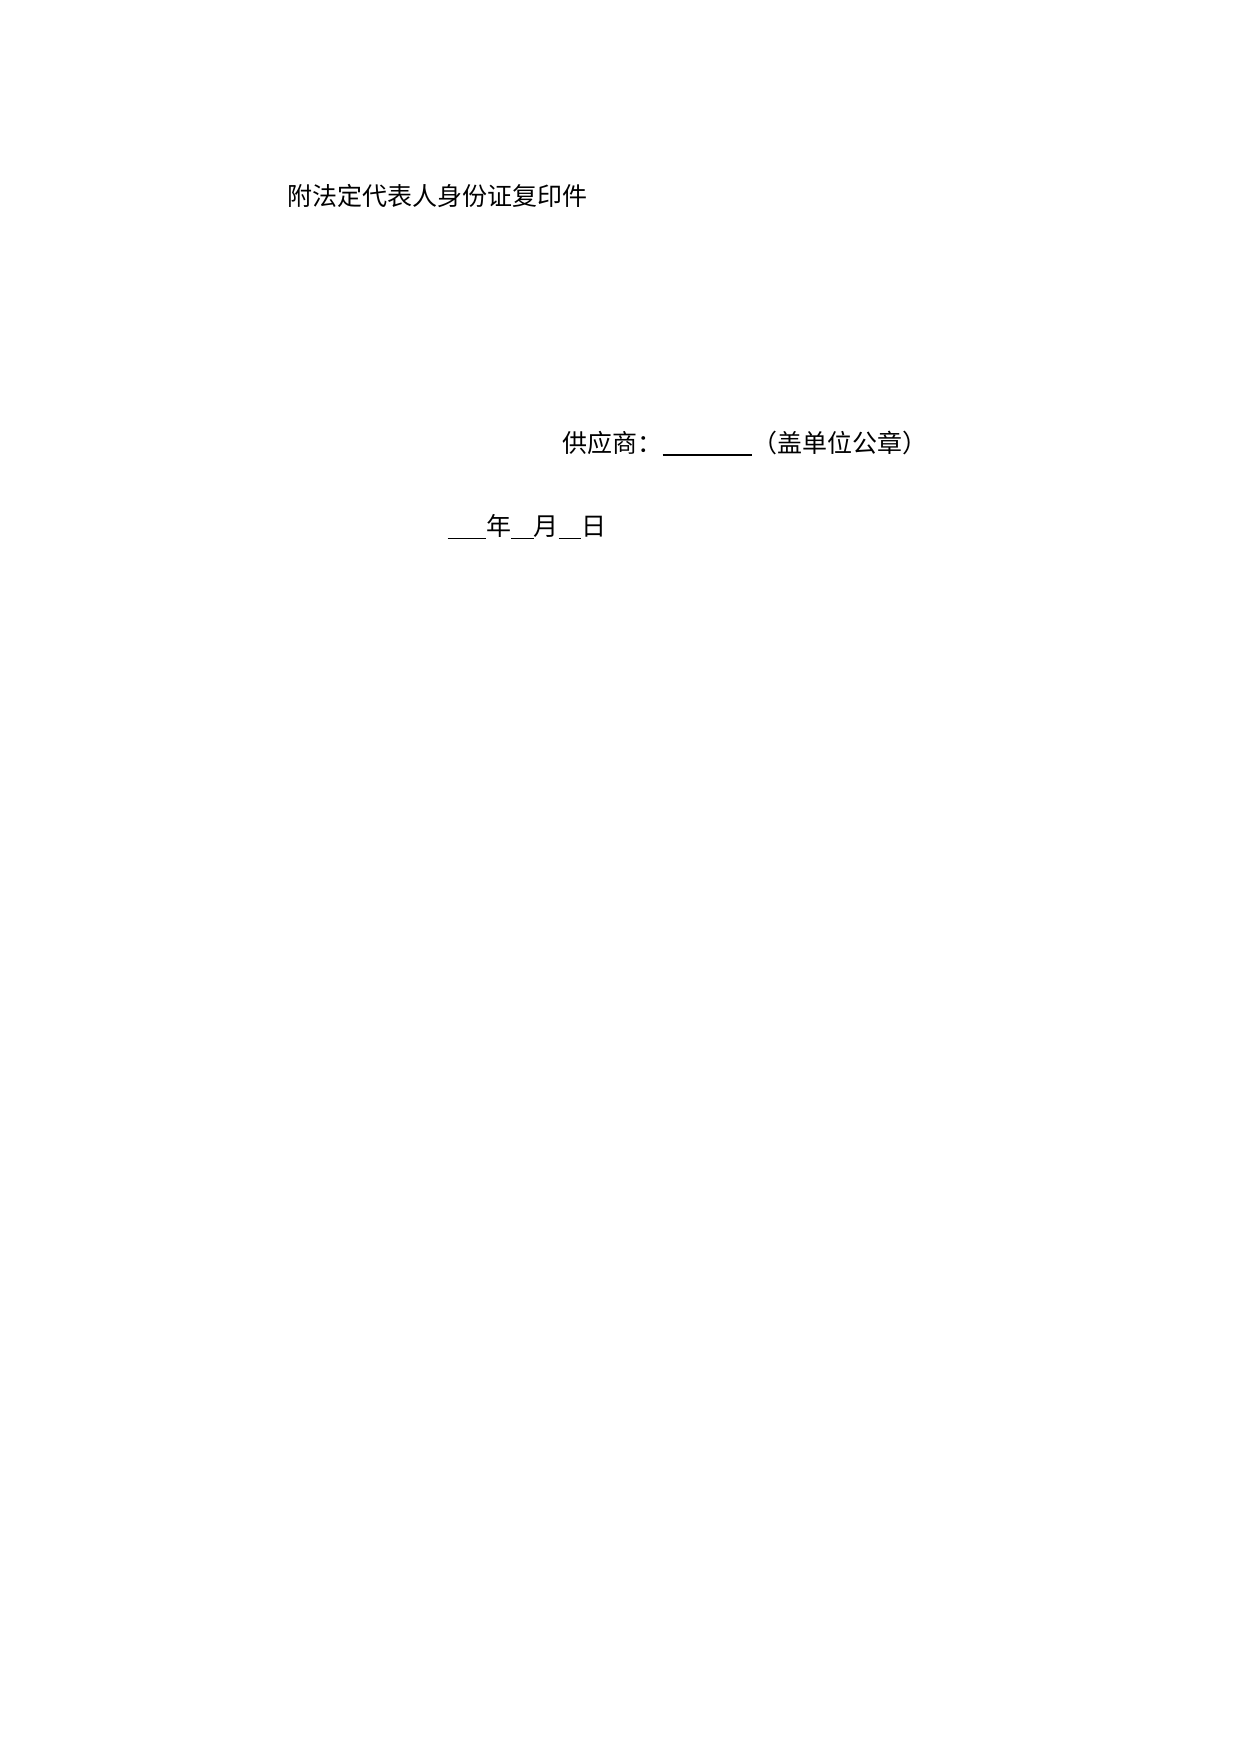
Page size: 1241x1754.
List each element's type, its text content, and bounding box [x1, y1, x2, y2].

text 供应商： （盖单位公章） [187, 409, 1053, 474]
text 附法定代表人身份证复印件 [187, 162, 1053, 227]
text 年 月 日 [187, 492, 1053, 557]
